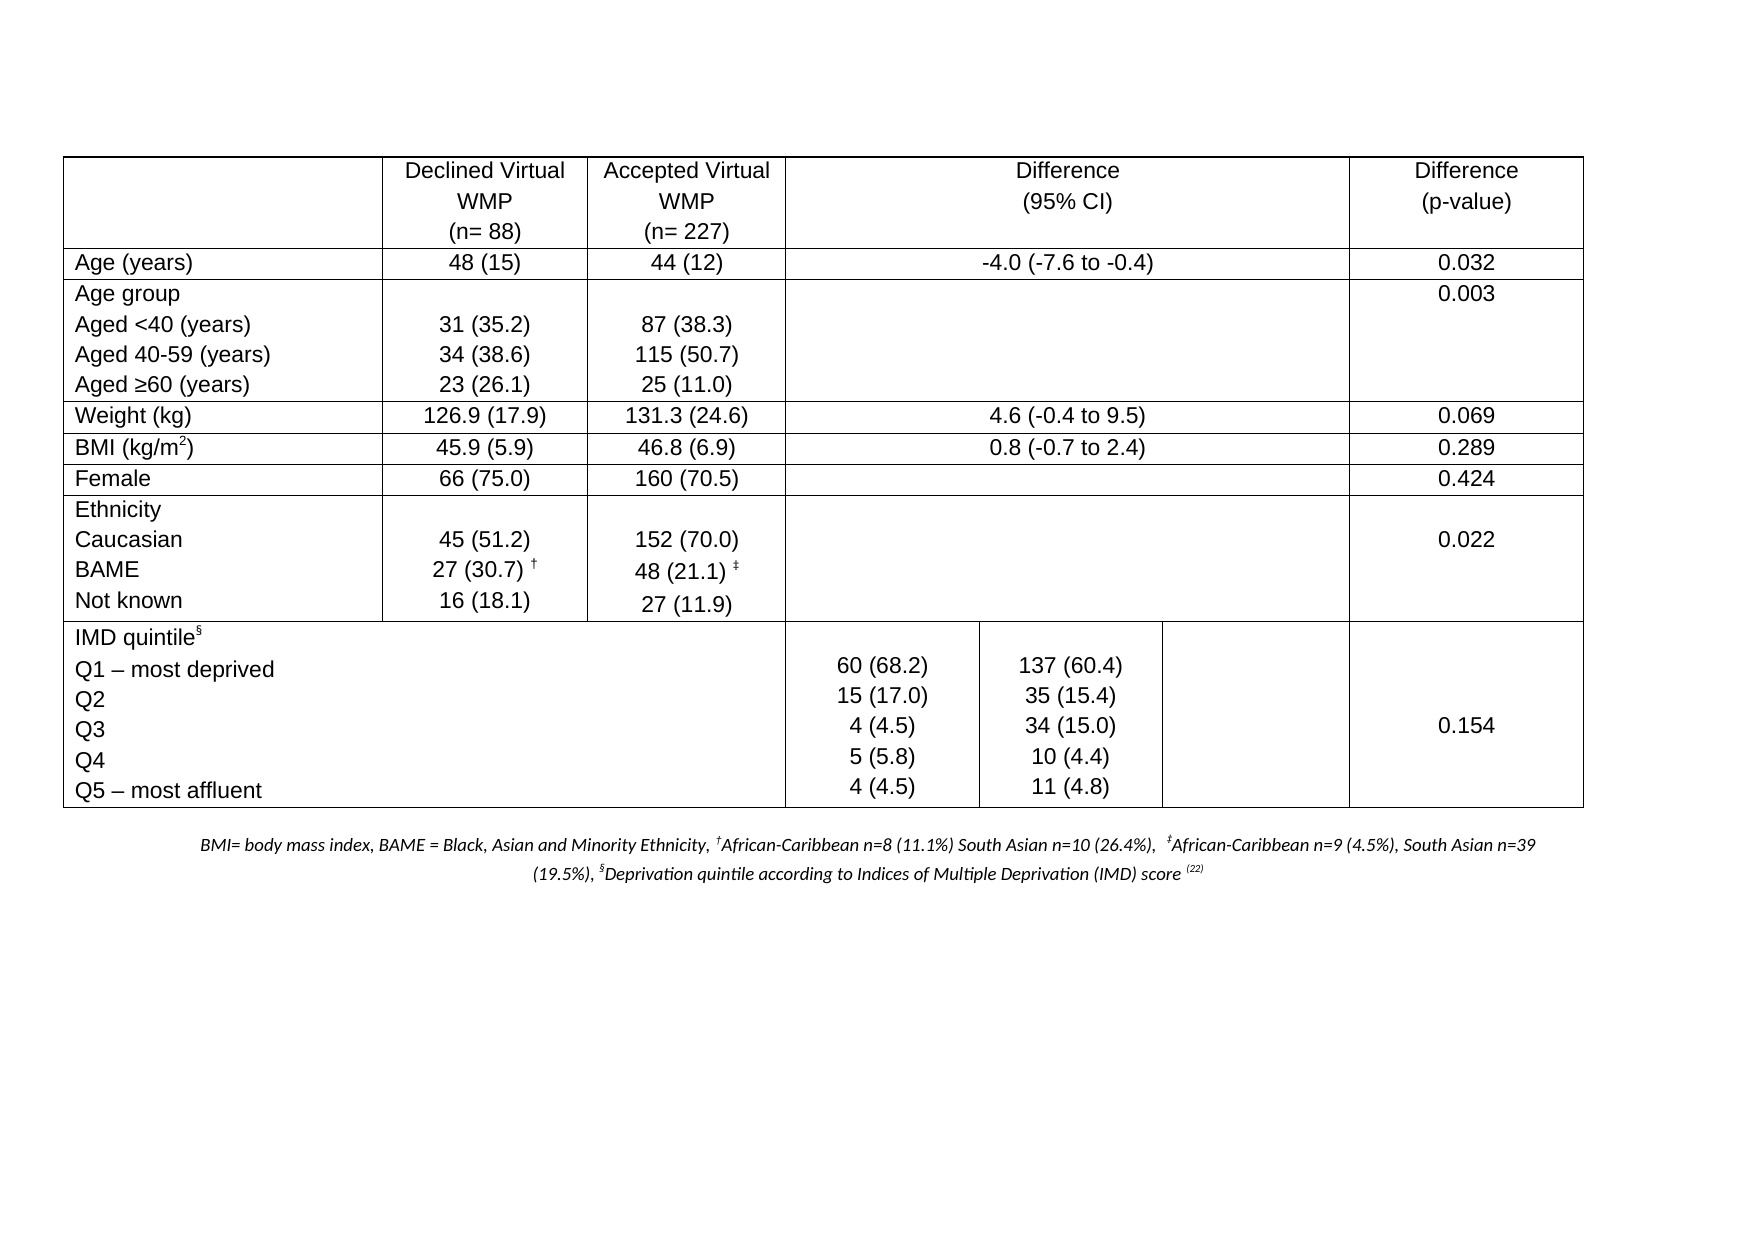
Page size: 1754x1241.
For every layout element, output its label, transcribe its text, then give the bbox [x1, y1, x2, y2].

table_cell 0.032 [1350, 249, 1583, 279]
table_cell Age group Aged <40 (years) Aged 40-59 (years) Aged ≥60 (years) [64, 280, 382, 401]
table_cell 66 (75.0) [383, 465, 587, 495]
table_cell 31 (35.2) 34 (38.6) 23 (26.1) [383, 280, 587, 401]
table_cell 46.8 (6.9) [588, 434, 785, 464]
table_cell -4.0 (-7.6 to -0.4) [786, 249, 1349, 279]
table_cell 0.8 (-0.7 to 2.4) [786, 434, 1349, 464]
table_cell Weight (kg) [64, 402, 382, 432]
table_cell Female [64, 465, 382, 495]
table_cell 45 (51.2) 27 (30.7) † 16 (18.1) [383, 496, 587, 621]
table_header Declined Virtual WMP (n= 88) [383, 158, 587, 248]
table_header [64, 158, 382, 248]
table_cell 160 (70.5) [588, 465, 785, 495]
table_cell 0.069 [1350, 402, 1583, 432]
table_cell 4.6 (-0.4 to 9.5) [786, 402, 1349, 432]
table_cell 152 (70.0) 48 (21.1) ‡ 27 (11.9) [588, 496, 785, 621]
table_cell 0.022 [1350, 496, 1583, 621]
table_cell [786, 465, 1349, 495]
table_cell 0.424 [1350, 465, 1583, 495]
table_cell IMD quintile§ Q1 – most deprived Q2 Q3 Q4 Q5 – most affluent [64, 622, 785, 807]
table_cell [786, 496, 1349, 621]
table_cell 0.003 [1350, 280, 1583, 401]
table_cell 131.3 (24.6) [588, 402, 785, 432]
table_cell BMI (kg/m2) [64, 434, 382, 464]
table_header Difference (95% CI) [786, 158, 1349, 248]
table_cell 126.9 (17.9) [383, 402, 587, 432]
table_cell 44 (12) [588, 249, 785, 279]
table_cell 60 (68.2) 15 (17.0) 4 (4.5) 5 (5.8) 4 (4.5) [786, 622, 979, 807]
table_cell Age (years) [64, 249, 382, 279]
table_cell Ethnicity Caucasian BAME Not known [64, 496, 382, 621]
table_cell 45.9 (5.9) [383, 434, 587, 464]
table_cell [786, 280, 1349, 401]
table_cell [1163, 622, 1349, 807]
table_header Difference (p-value) [1350, 158, 1583, 248]
table_cell 0.154 [1350, 622, 1583, 807]
table_header Accepted Virtual WMP (n= 227) [588, 158, 785, 248]
table_cell 48 (15) [383, 249, 587, 279]
table_cell 0.289 [1350, 434, 1583, 464]
table_cell 137 (60.4) 35 (15.4) 34 (15.0) 10 (4.4) 11 (4.8) [980, 622, 1162, 807]
table_cell 87 (38.3) 115 (50.7) 25 (11.0) [588, 280, 785, 401]
